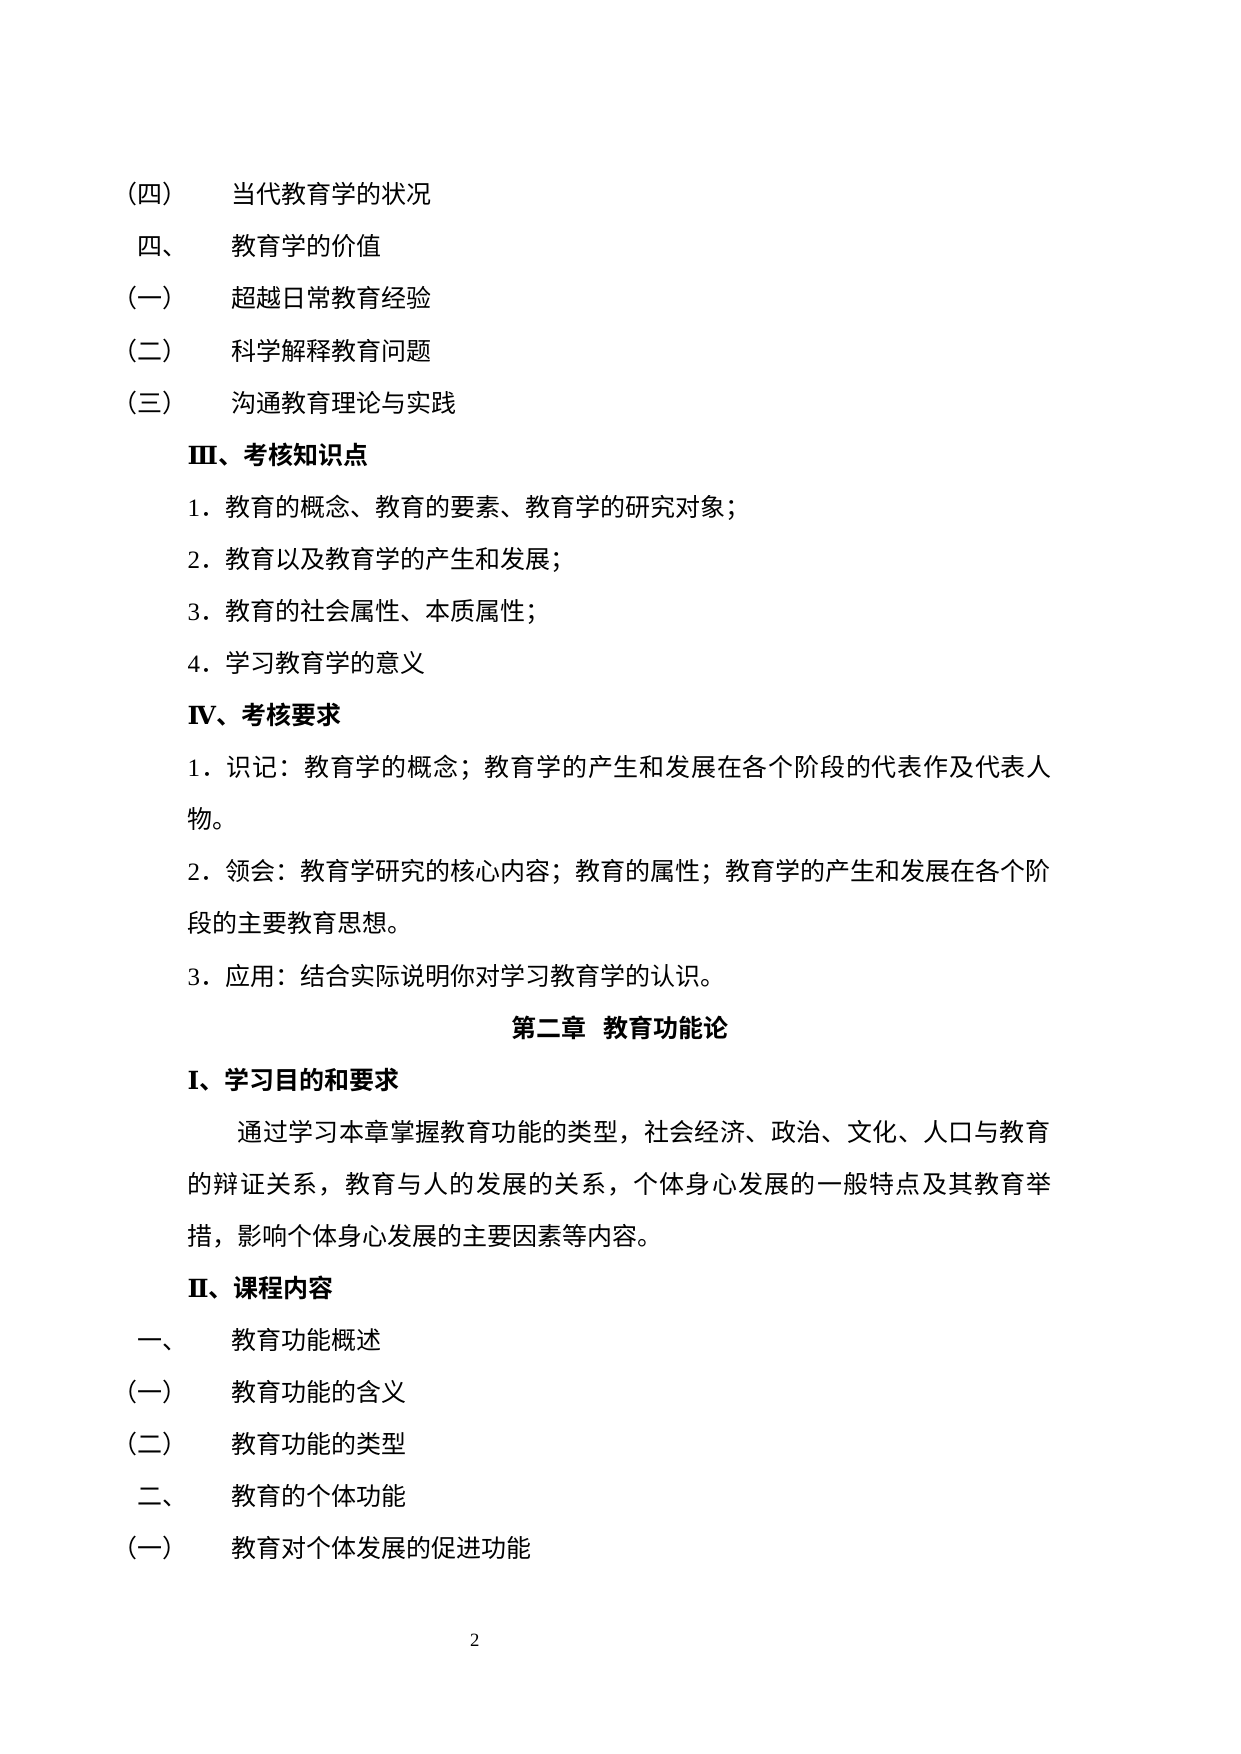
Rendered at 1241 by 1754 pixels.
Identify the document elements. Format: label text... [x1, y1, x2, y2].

list 教育功能的含义 [112, 1360, 1053, 1412]
text 3．应用：结合实际说明你对学习教育学的认识。 [187, 943, 1053, 995]
list 当代教育学的状况 [112, 162, 1053, 214]
text Ⅰ、学习目的和要求 [187, 1047, 1053, 1099]
list 教育对个体发展的促进功能 [112, 1516, 1053, 1568]
text 2．教育以及教育学的产生和发展； [187, 527, 1053, 579]
text 2．领会：教育学研究的核心内容；教育的属性；教育学的产生和发展在各个阶段的主要教育思想。 [187, 839, 1053, 943]
text Ⅳ、考核要求 [187, 683, 1053, 735]
text 3．教育的社会属性、本质属性； [187, 579, 1053, 631]
list 沟通教育理论与实践 [112, 370, 1053, 422]
text 4．学习教育学的意义 [187, 631, 1053, 683]
list 超越日常教育经验 [112, 266, 1053, 318]
list 教育的个体功能 [137, 1464, 1053, 1516]
list 科学解释教育问题 [112, 318, 1053, 370]
list 教育功能的类型 [112, 1412, 1053, 1464]
text Ⅱ、课程内容 [187, 1256, 1053, 1308]
text 第二章 教育功能论 [187, 995, 1053, 1047]
text Ⅲ、考核知识点 [187, 422, 1053, 474]
list 教育功能概述 [137, 1308, 1053, 1360]
text 1．识记：教育学的概念；教育学的产生和发展在各个阶段的代表作及代表人物。 [187, 735, 1053, 839]
text 1．教育的概念、教育的要素、教育学的研究对象； [187, 474, 1053, 527]
text 通过学习本章掌握教育功能的类型，社会经济、政治、文化、人口与教育的辩证关系，教育与人的发展的关系，个体身心发展的一般特点及其教育举措，影响个体身心发展的主要因素等内容。 [187, 1099, 1053, 1256]
list 教育学的价值 [137, 214, 1053, 266]
